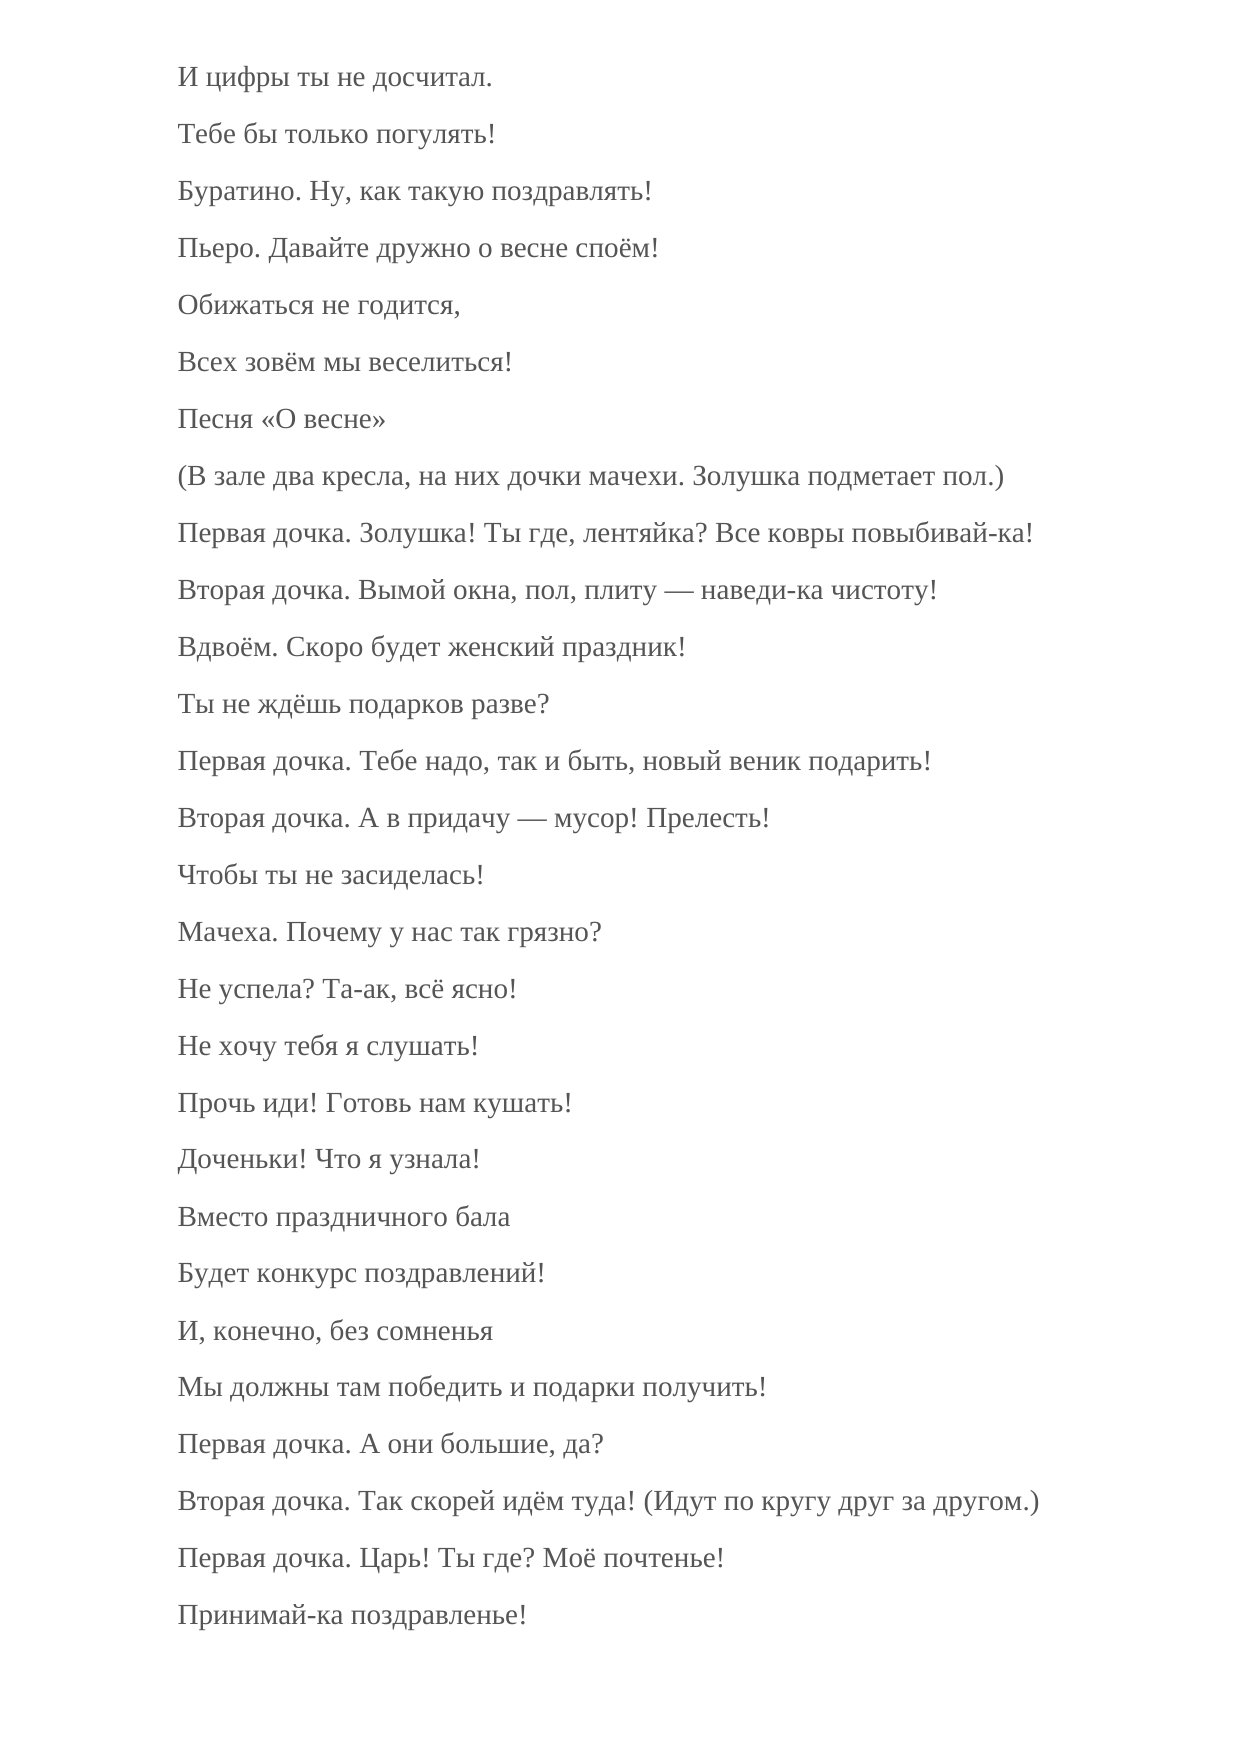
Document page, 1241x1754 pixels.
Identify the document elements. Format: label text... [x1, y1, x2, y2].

text И цифры ты не досчитал. [177, 59, 1152, 93]
text И, конечно, без сомненья [177, 1313, 1152, 1346]
text Ты не ждёшь подарков разве? [177, 686, 1152, 719]
text Вторая дочка. Так скорей идём туда! (Идут по кругу друг за другом.) [177, 1483, 1152, 1517]
text Мы должны там победить и подарки получить! [177, 1369, 1152, 1403]
text Первая дочка. А они большие, да? [177, 1427, 1152, 1460]
text Пьеро. Давайте дружно о весне споём! [177, 230, 1152, 263]
text Не хочу тебя я слушать! [177, 1028, 1152, 1061]
text Мачеха. Почему у нас так грязно? [177, 914, 1152, 947]
text Доченьки! Что я узнала! [177, 1142, 1152, 1175]
text Вторая дочка. Вымой окна, пол, плиту — наведи-ка чистоту! [177, 572, 1152, 605]
text Вместо праздничного бала [177, 1199, 1152, 1232]
text Вторая дочка. А в придачу — мусор! Прелесть! [177, 800, 1152, 833]
text Первая дочка. Золушка! Ты где, лентяйка? Все ковры повыбивай-ка! [177, 515, 1152, 548]
text Чтобы ты не засиделась! [177, 857, 1152, 890]
text Вдвоём. Скоро будет женский праздник! [177, 629, 1152, 662]
text Тебе бы только погулять! [177, 116, 1152, 149]
text (В зале два кресла, на них дочки мачехи. Золушка подметает пол.) [177, 458, 1152, 491]
text Первая дочка. Царь! Ты где? Моё почтенье! [177, 1541, 1152, 1574]
text Не успела? Та-ак, всё ясно! [177, 971, 1152, 1004]
text Обижаться не годится, [177, 287, 1152, 321]
text Первая дочка. Тебе надо, так и быть, новый веник подарить! [177, 743, 1152, 776]
text Будет конкурс поздравлений! [177, 1256, 1152, 1289]
text Принимай-ка поздравленье! [177, 1597, 1152, 1631]
text Буратино. Ну, как такую поздравлять! [177, 173, 1152, 207]
text Всех зовём мы веселиться! [177, 344, 1152, 377]
text Прочь иди! Готовь нам кушать! [177, 1085, 1152, 1118]
text Песня «О весне» [177, 401, 1152, 434]
